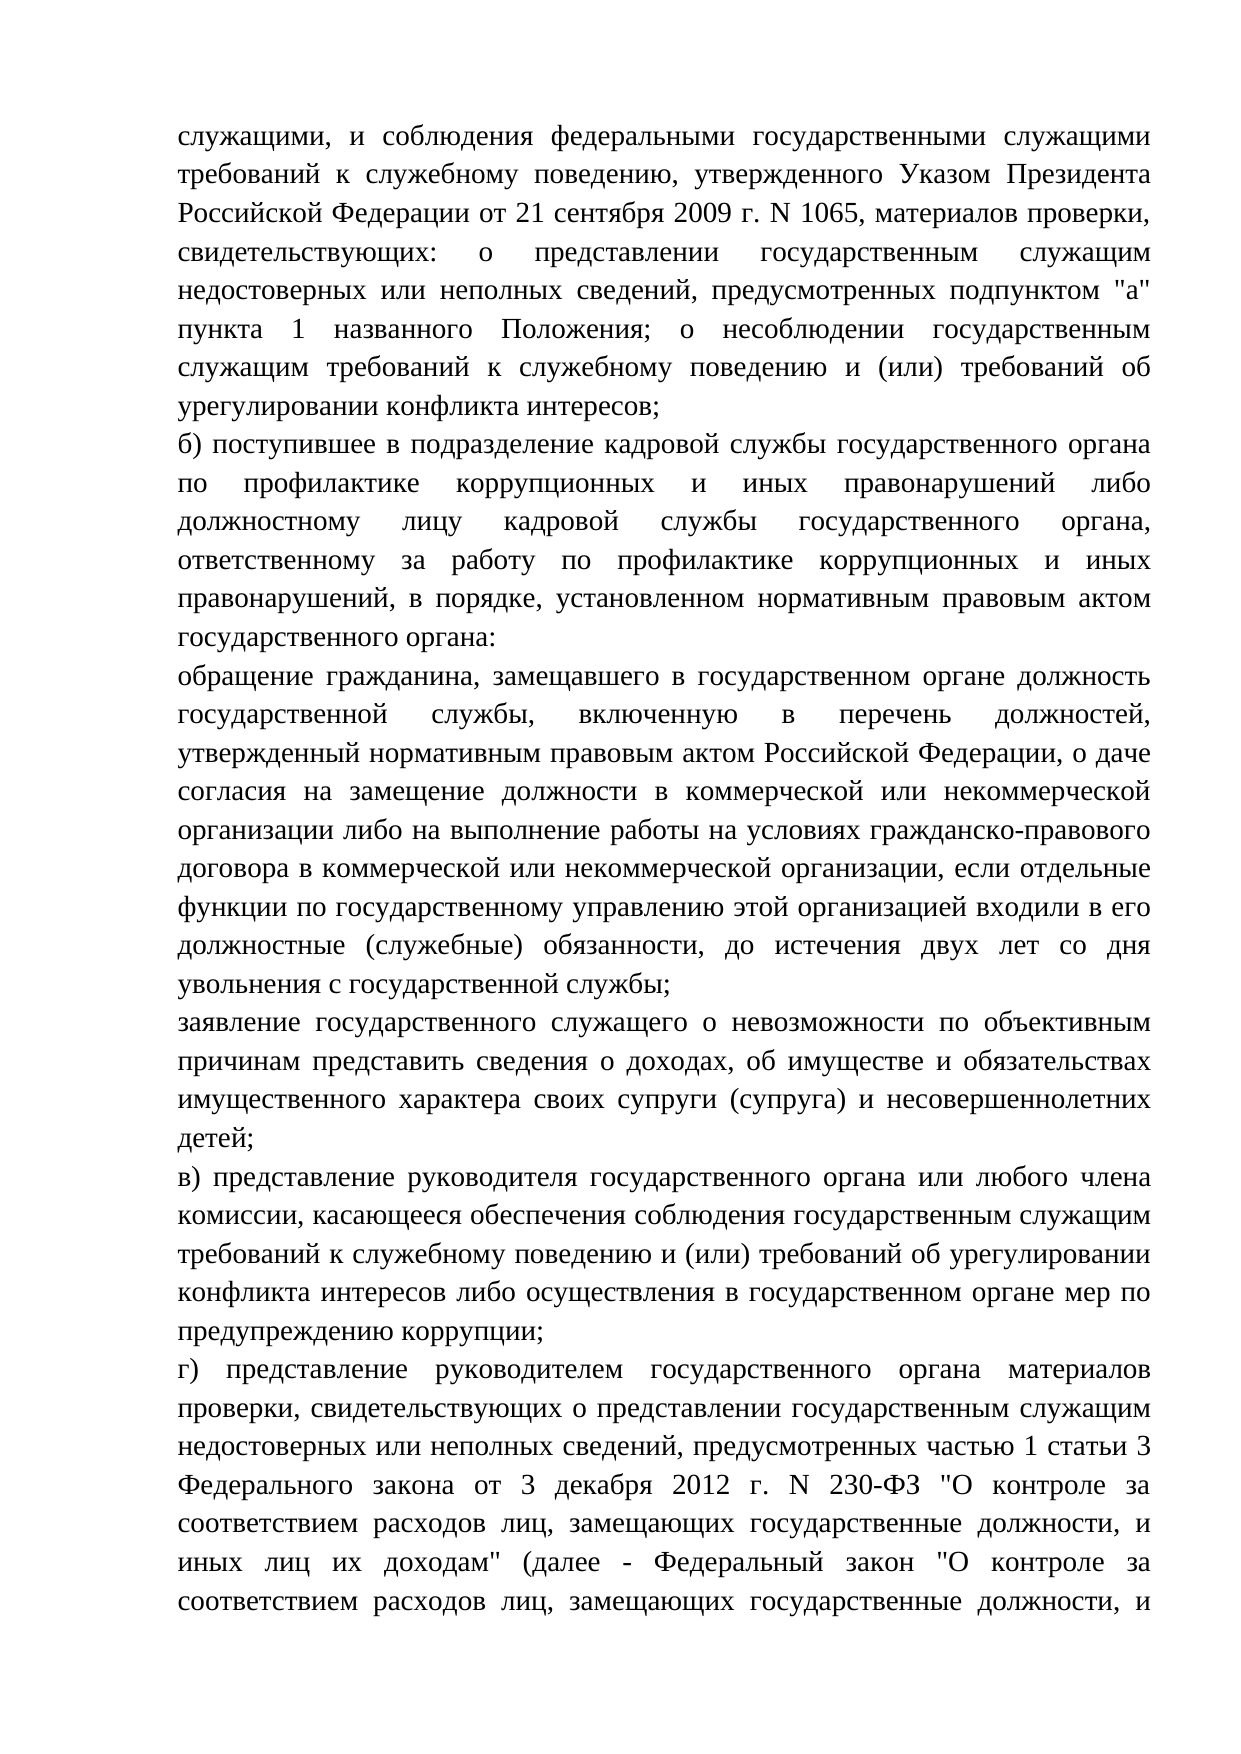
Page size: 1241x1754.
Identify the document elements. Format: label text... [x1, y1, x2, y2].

text в) представление руководителя государственного органа или любого члена комиссии, касающееся обеспечения соблюдения государственным служащим требований к служебному поведению и (или) требований об урегулировании конфликта интересов либо осуществления в государственном органе мер по предупреждению коррупции; [177, 1159, 1152, 1346]
text заявление государственного служащего о невозможности по объективным причинам представить сведения о доходах, об имуществе и обязательствах имущественного характера своих супруги (супруга) и несовершеннолетних детей; [177, 1004, 1152, 1154]
text б) поступившее в подразделение кадровой службы государственного органа по профилактике коррупционных и иных правонарушений либо должностному лицу кадровой службы государственного органа, ответственному за работу по профилактике коррупционных и иных правонарушений, в порядке, установленном нормативным правовым актом государственного органа: [177, 426, 1152, 653]
text обращение гражданина, замещавшего в государственном органе должность государственной службы, включенную в перечень должностей, утвержденный нормативным правовым актом Российской Федерации, о даче согласия на замещение должности в коммерческой или некоммерческой организации либо на выполнение работы на условиях гражданско-правового договора в коммерческой или некоммерческой организации, если отдельные функции по государственному управлению этой организацией входили в его должностные (служебные) обязанности, до истечения двух лет со дня увольнения с государственной службы; [177, 658, 1152, 999]
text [177, 1351, 1152, 1616]
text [177, 118, 1152, 421]
